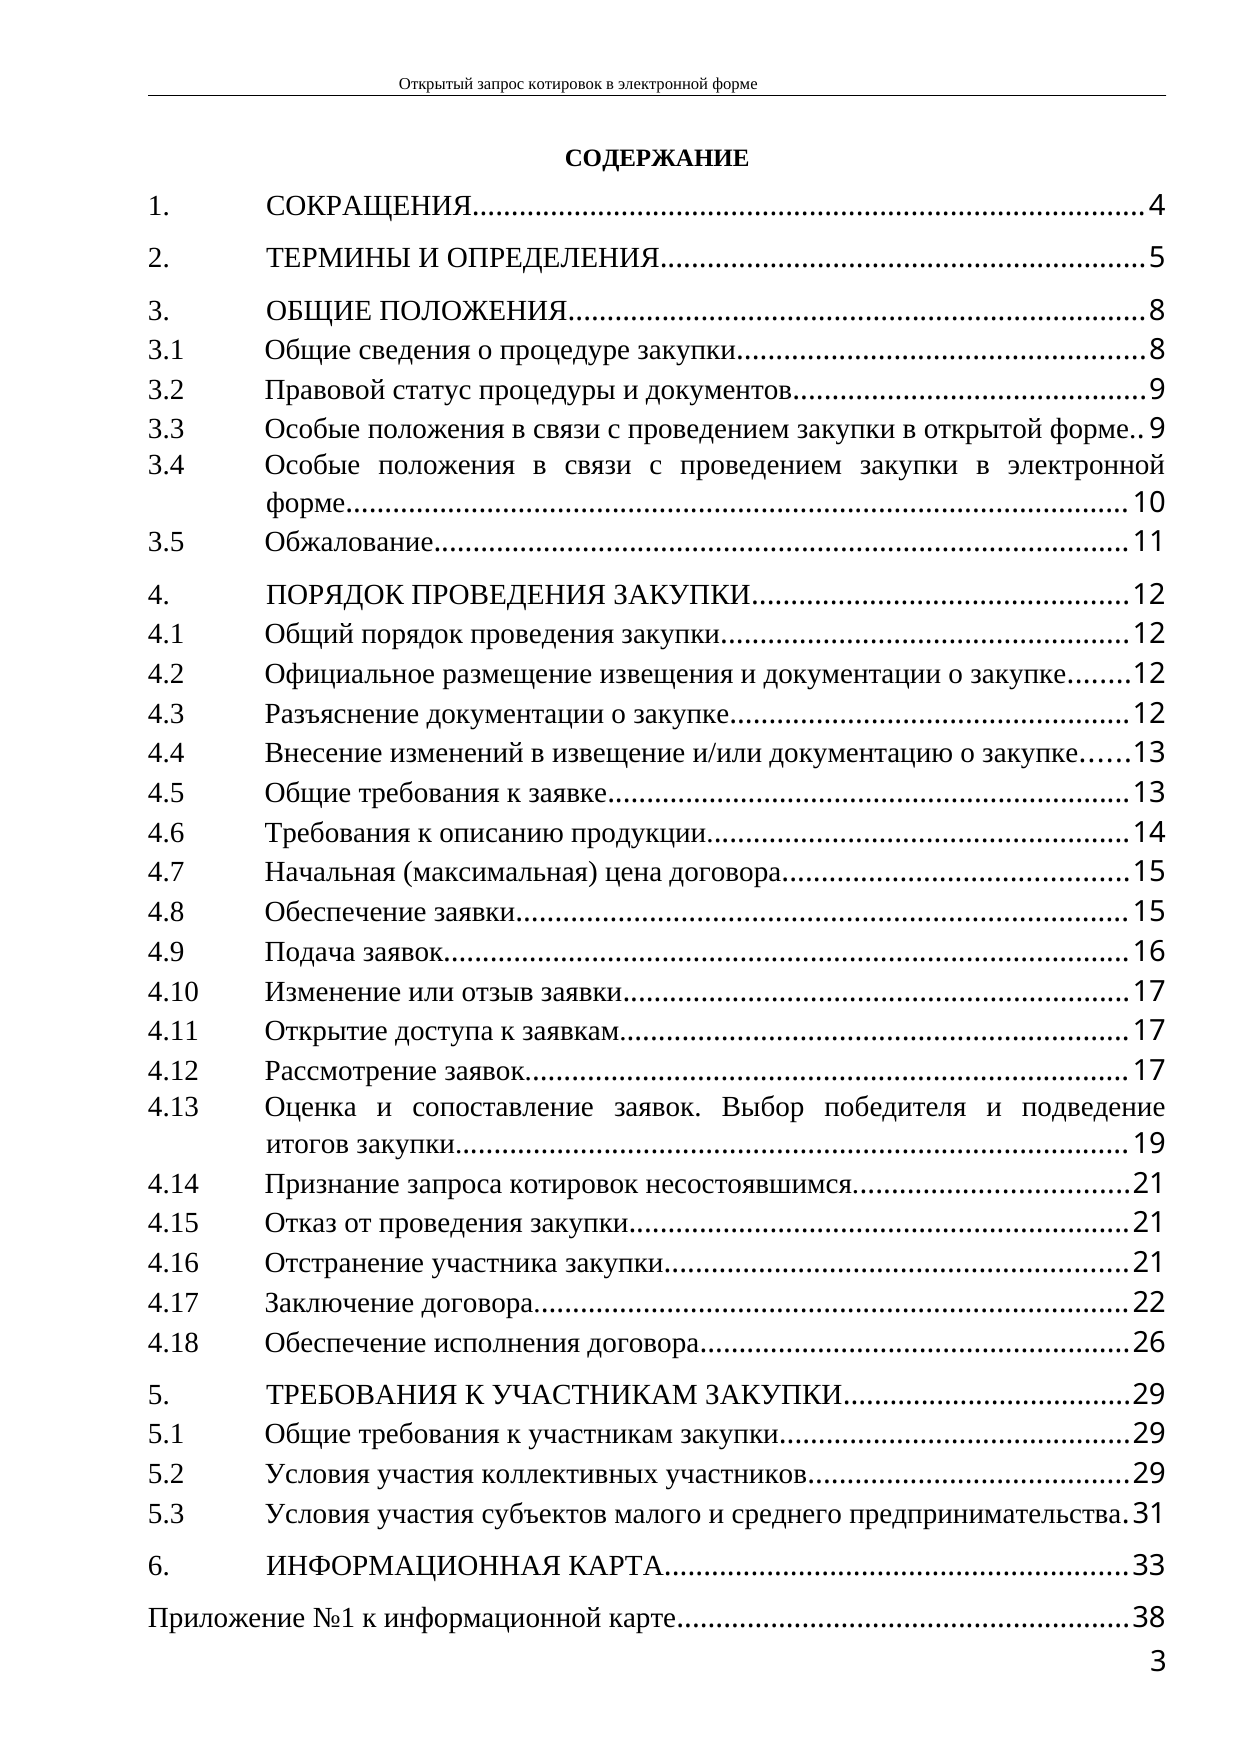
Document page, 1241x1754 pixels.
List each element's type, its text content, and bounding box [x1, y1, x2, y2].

text 3. ОБЩИЕ ПОЛОЖЕНИЯ 8 [148, 289, 1166, 328]
text 4.2 Официальное размещение извещения и документации о закупке 12 [148, 652, 1166, 692]
text 5.1 Общие требования к участникам закупки 29 [148, 1413, 1166, 1452]
text 4.13 Оценка и сопоставление заявок. Выбор победителя и подведение итогов закупки. 19 [148, 1089, 1166, 1162]
text Приложение №1 к информационной карте 38 [148, 1596, 1166, 1636]
text 4.6 Требования к описанию продукции. 14 [148, 811, 1166, 851]
text 3.1 Общие сведения о процедуре закупки 8 [148, 328, 1166, 368]
text СОДЕРЖАНИЕ [148, 143, 1166, 172]
text 2. ТЕРМИНЫ И ОПРЕДЕЛЕНИЯ 5 [148, 237, 1166, 276]
text 1. СОКРАЩЕНИЯ 4 [148, 184, 1166, 224]
text 4.8 Обеспечение заявки 15 [148, 890, 1166, 930]
text 4.11 Открытие доступа к заявкам. 17 [148, 1009, 1166, 1049]
text 4.7 Начальная (максимальная) цена договора 15 [148, 851, 1166, 890]
text 4.5 Общие требования к заявке 13 [148, 771, 1166, 811]
text 4.14 Признание запроса котировок несостоявшимся. 21 [148, 1162, 1166, 1202]
text 4.3 Разъяснение документации о закупке 12 [148, 692, 1166, 732]
text 3.3 Особые положения в связи с проведением закупки в открытой форме. 9 [148, 408, 1166, 447]
text 4.9 Подача заявок 16 [148, 930, 1166, 970]
text 4.1 Общий порядок проведения закупки 12 [148, 613, 1166, 652]
text 4.10 Изменение или отзыв заявки 17 [148, 970, 1166, 1009]
text 4. ПОРЯДОК ПРОВЕДЕНИЯ ЗАКУПКИ 12 [148, 573, 1166, 613]
text 4.18 Обеспечение исполнения договора 26 [148, 1321, 1166, 1361]
text 3.2 Правовой статус процедуры и документов 9 [148, 368, 1166, 408]
text 3.4 Особые положения в связи с проведением закупки в электронной форме 10 [148, 447, 1166, 521]
text 4.12 Рассмотрение заявок. 17 [148, 1049, 1166, 1089]
text 4.15 Отказ от проведения закупки 21 [148, 1202, 1166, 1241]
text 4.4 Внесение изменений в извещение и/или документацию о закупке 13 [148, 732, 1166, 771]
text 5.2 Условия участия коллективных участников 29 [148, 1452, 1166, 1492]
text 4.17 Заключение договора. 22 [148, 1281, 1166, 1321]
text 5. ТРЕБОВАНИЯ К УЧАСТНИКАМ ЗАКУПКИ 29 [148, 1373, 1166, 1413]
text 4.16 Отстранение участника закупки 21 [148, 1241, 1166, 1281]
text 3.5 Обжалование 11 [148, 521, 1166, 560]
text 6. ИНФОРМАЦИОННАЯ КАРТА 33 [148, 1544, 1166, 1584]
text 5.3 Условия участия субъектов малого и среднего предпринимательства 31 [148, 1492, 1166, 1532]
